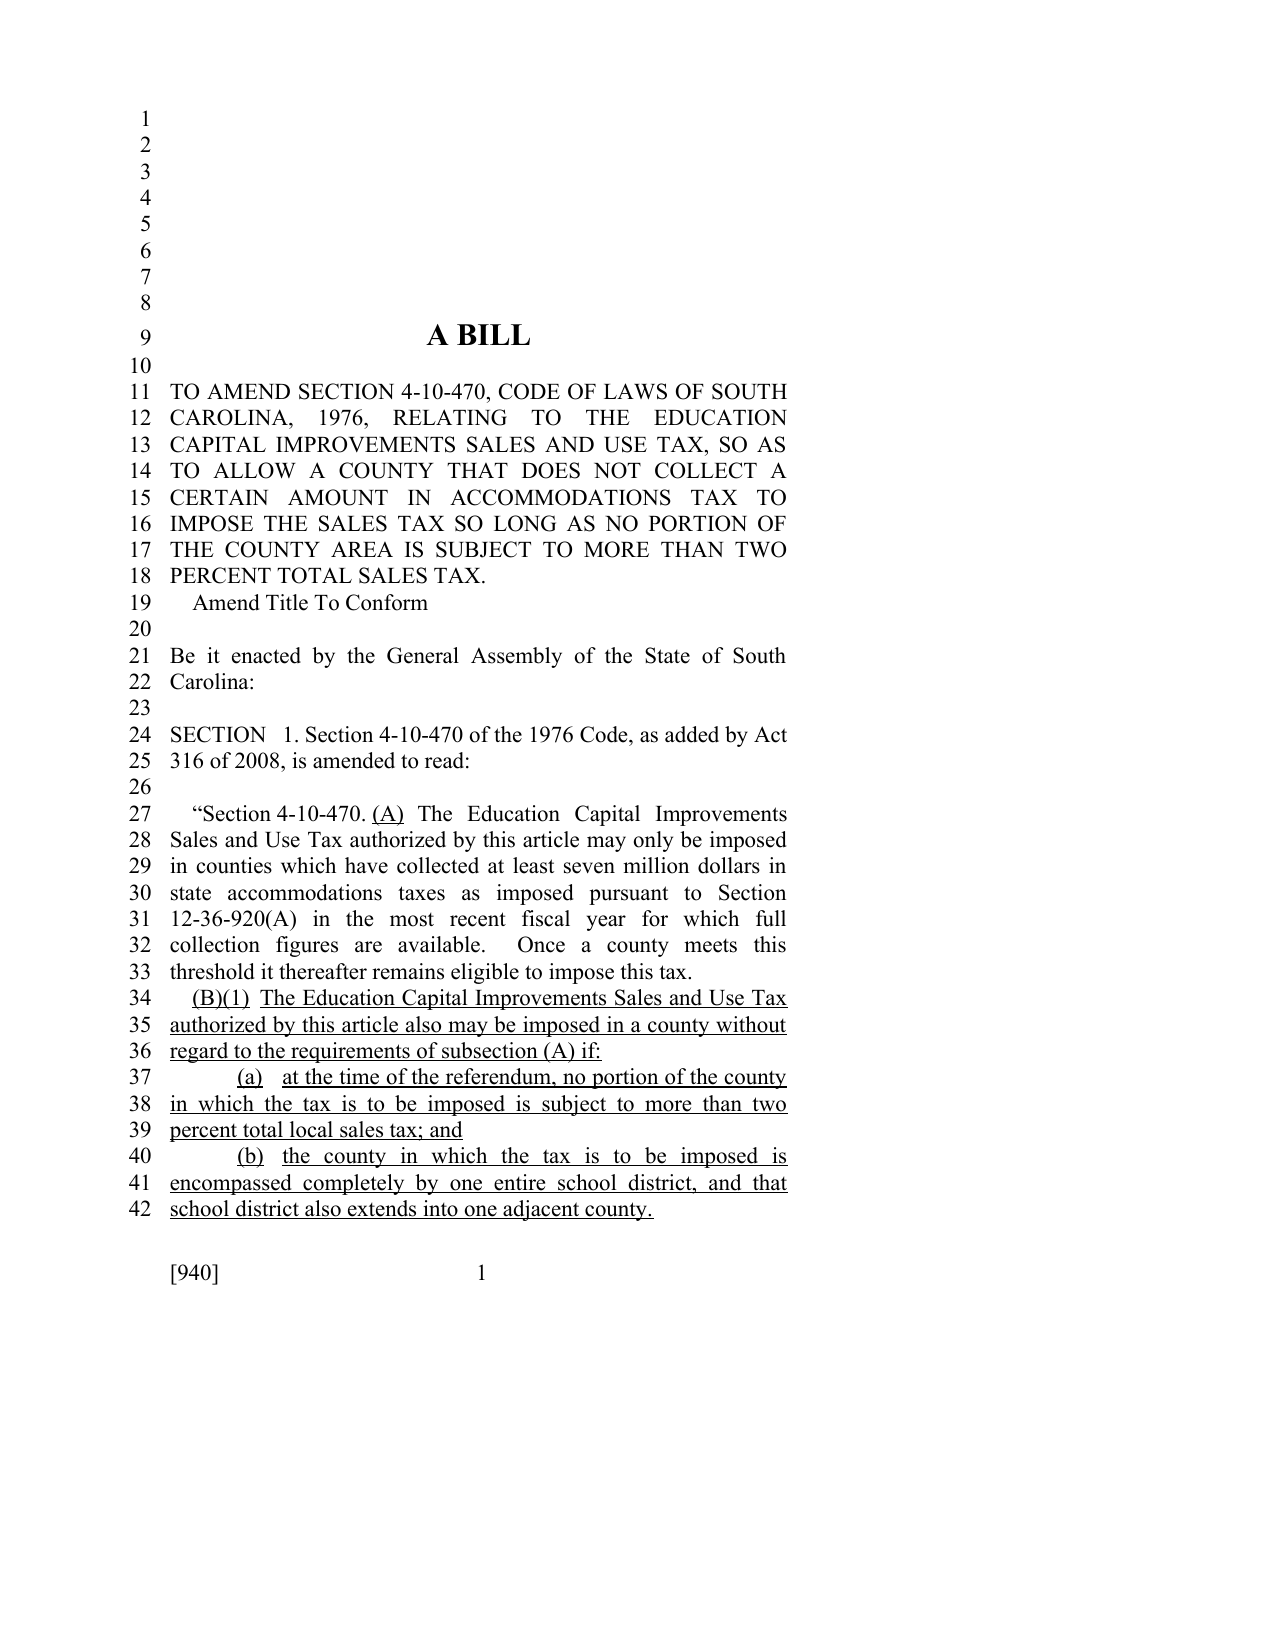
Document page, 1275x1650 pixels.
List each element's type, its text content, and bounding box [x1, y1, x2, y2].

text (B)(1) The Education Capital Improvements Sales and Use Tax authorized by this article also may be imposed in a county without regard to the requirements of subsection (A) if: [169, 984, 787, 1034]
text (a) at the time of the referendum, no portion of the county in which the tax is to be imposed is subject to more than two percent total local sales tax; and [169, 1114, 787, 1142]
text “Section 4-10-470. (A) The Education Capital Improvements Sales and Use Tax authorized by this article may only be imposed in counties which have collected at least seven million dollars in state accommodations taxes as imposed pursuant to Section 12-36-920(A) in the most recent fiscal year for which full collection figures are available. Once a county meets this threshold it thereafter remains eligible to impose this tax. [169, 800, 787, 984]
text (a) at the time of the referendum, no portion of the county in which the tax is to be imposed is subject to more than two percent total local sales tax; and [169, 1063, 787, 1113]
text Amend Title To Conform [169, 589, 787, 615]
text (B)(1) The Education Capital Improvements Sales and Use Tax authorized by this article also may be imposed in a county without regard to the requirements of subsection (A) if: [169, 1035, 787, 1063]
text Be it enacted by the General Assembly of the State of South Carolina: [169, 642, 787, 694]
text (b) the county in which the tax is to be imposed is encompassed completely by one entire school district, and that school district also extends into one adjacent county. [169, 1193, 787, 1221]
text A BILL [169, 316, 787, 352]
text TO AMEND SECTION 4-10-470, CODE OF LAWS OF SOUTH CAROLINA, 1976, RELATING TO THE EDUCATION CAPITAL IMPROVEMENTS SALES AND USE TAX, SO AS TO ALLOW A COUNTY THAT DOES NOT COLLECT A CERTAIN AMOUNT IN ACCOMMODATIONS TAX TO IMPOSE THE SALES TAX SO LONG AS NO PORTION OF THE COUNTY AREA IS SUBJECT TO MORE THAN TWO PERCENT TOTAL SALES TAX. [169, 378, 787, 589]
text SECTION 1. Section 4-10-470 of the 1976 Code, as added by Act 316 of 2008, is amended to read: [169, 721, 787, 773]
text (b) the county in which the tax is to be imposed is encompassed completely by one entire school district, and that school district also extends into one adjacent county. [169, 1142, 787, 1192]
